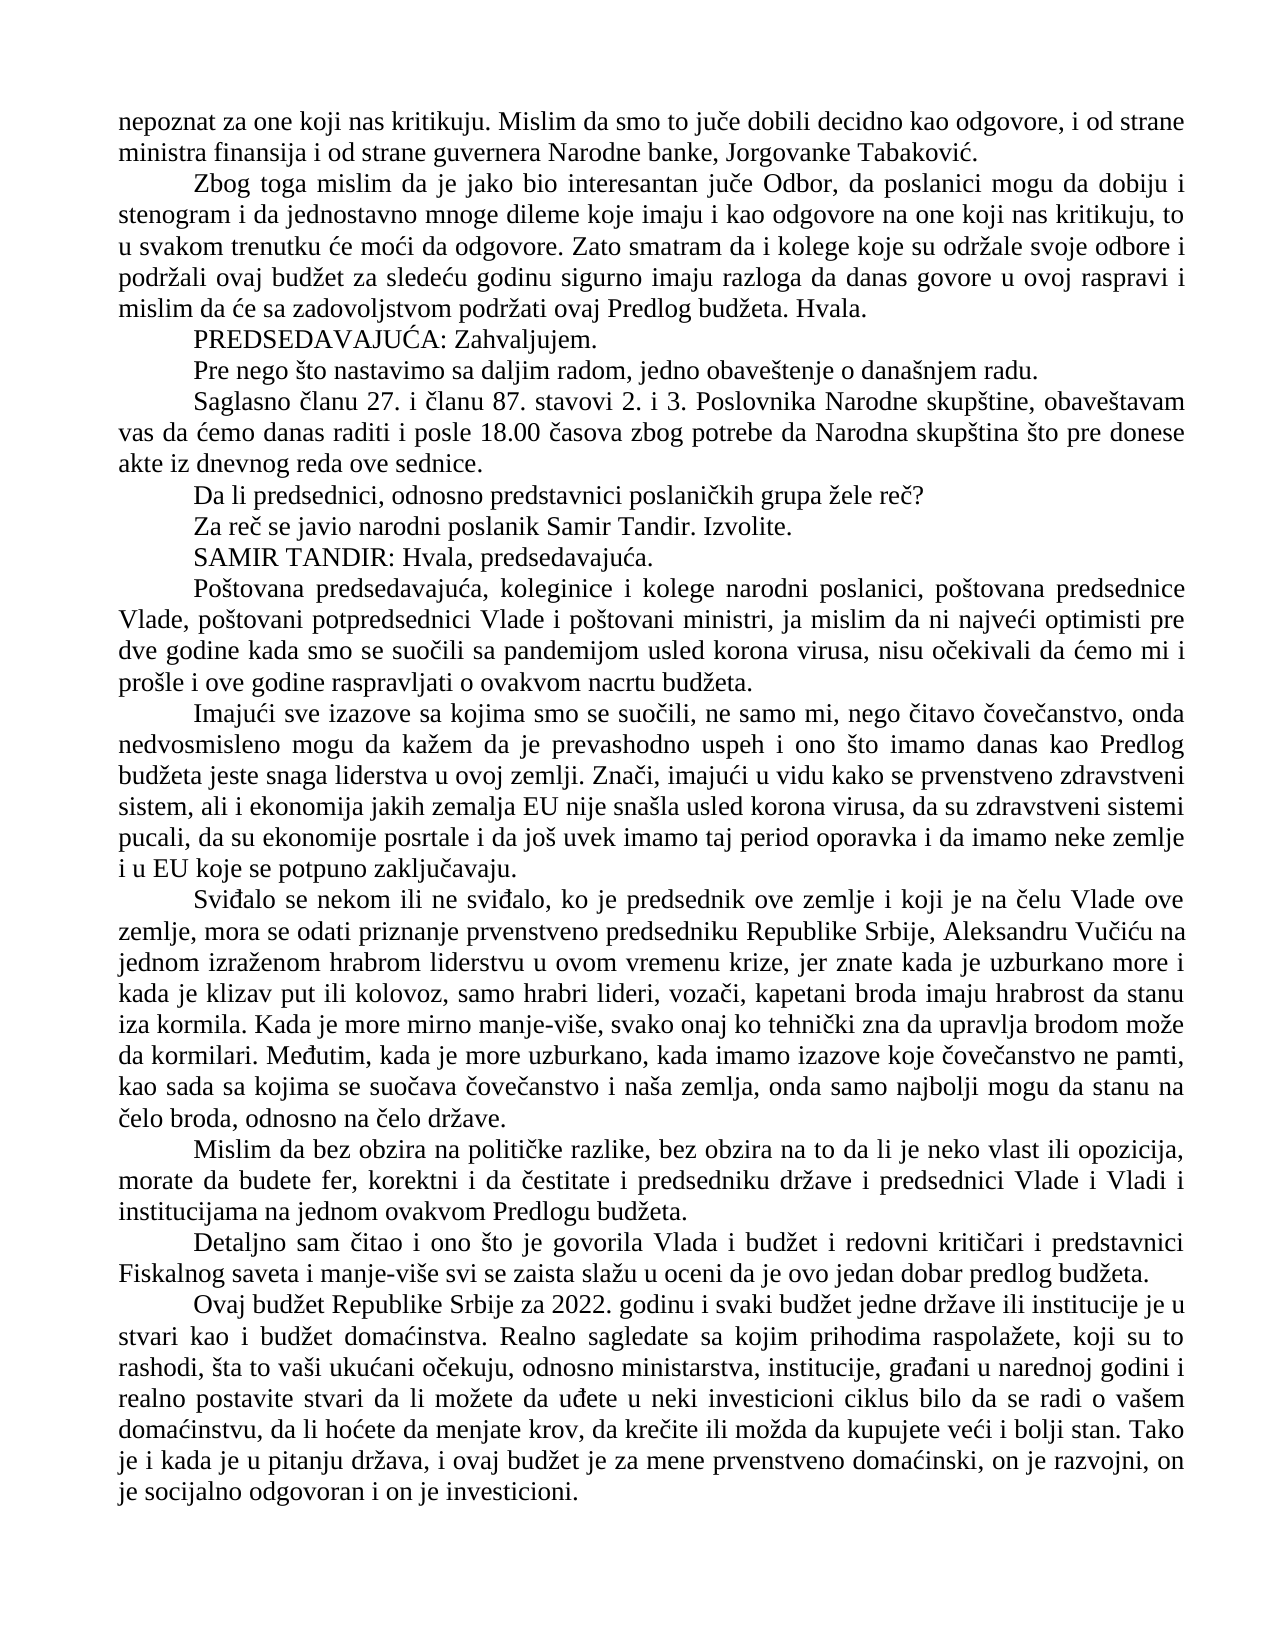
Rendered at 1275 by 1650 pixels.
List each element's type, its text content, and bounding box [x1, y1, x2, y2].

text Da li predsednici, odnosno predstavnici poslaničkih grupa žele reč? [118, 479, 1186, 510]
text PREDSEDAVAJUĆA: Zahvaljujem. [118, 323, 1186, 354]
text Saglasno članu 27. i članu 87. stavovi 2. i 3. Poslovnika Narodne skupštine, obaveštavam vas da ćemo danas raditi i posle 18.00 časova zbog potrebe da Narodna skupština što pre donese akte iz dnevnog reda ove sednice. [118, 385, 1186, 479]
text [118, 105, 1186, 167]
text Pre nego što nastavimo sa daljim radom, jedno obaveštenje o današnjem radu. [118, 354, 1186, 385]
text SAMIR TANDIR: Hvala, predsedavajuća. [118, 541, 1186, 572]
text Zbog toga mislim da je jako bio interesantan juče Odbor, da poslanici mogu da dobiju i stenogram i da jednostavno mnoge dileme koje imaju i kao odgovore na one koji nas kritikuju, to u svakom trenutku će moći da odgovore. Zato smatram da i kolege koje su održale svoje odbore i podržali ovaj budžet za sledeću godinu sigurno imaju razloga da danas govore u ovoj raspravi i mislim da će sa zadovoljstvom podržati ovaj Predlog budžeta. Hvala. [118, 167, 1186, 323]
text Imajući sve izazove sa kojima smo se suočili, ne samo mi, nego čitavo čovečanstvo, onda nedvosmisleno mogu da kažem da je prevashodno uspeh i ono što imamo danas kao Predlog budžeta jeste snaga liderstva u ovoj zemlji. Znači, imajući u vidu kako se prvenstveno zdravstveni sistem, ali i ekonomija jakih zemalja EU nije snašla usled korona virusa, da su zdravstveni sistemi pucali, da su ekonomije posrtale i da još uvek imamo taj period oporavka i da imamo neke zemlje i u EU koje se potpuno zaključavaju. [118, 697, 1186, 884]
text Za reč se javio narodni poslanik Samir Tandir. Izvolite. [118, 510, 1186, 541]
text Poštovana predsedavajuća, koleginice i kolege narodni poslanici, poštovana predsednice Vlade, poštovani potpredsednici Vlade i poštovani ministri, ja mislim da ni najveći optimisti pre dve godine kada smo se suočili sa pandemijom usled korona virusa, nisu očekivali da ćemo mi i prošle i ove godine raspravljati o ovakvom nacrtu budžeta. [118, 572, 1186, 697]
text Mislim da bez obzira na političke razlike, bez obzira na to da li je neko vlast ili opozicija, morate da budete fer, korektni i da čestitate i predsedniku države i predsednici Vlade i Vladi i institucijama na jednom ovakvom Predlogu budžeta. [118, 1133, 1186, 1226]
text Sviđalo se nekom ili ne sviđalo, ko je predsednik ove zemlje i koji je na čelu Vlade ove zemlje, mora se odati priznanje prvenstveno predsedniku Republike Srbije, Aleksandru Vučiću na jednom izraženom hrabrom liderstvu u ovom vremenu krize, jer znate kada je uzburkano more i kada je klizav put ili kolovoz, samo hrabri lideri, vozači, kapetani broda imaju hrabrost da stanu iza kormila. Kada je more mirno manje-više, svako onaj ko tehnički zna da upravlja brodom može da kormilari. Međutim, kada je more uzburkano, kada imamo izazove koje čovečanstvo ne pamti, kao sada sa kojima se suočava čovečanstvo i naša zemlja, onda samo najbolji mogu da stanu na čelo broda, odnosno na čelo države. [118, 884, 1186, 1133]
text Ovaj budžet Republike Srbije za 2022. godinu i svaki budžet jedne države ili institucije je u stvari kao i budžet domaćinstva. Realno sagledate sa kojim prihodima raspolažete, koji su to rashodi, šta to vaši ukućani očekuju, odnosno ministarstva, institucije, građani u narednoj godini i realno postavite stvari da li možete da uđete u neki investicioni ciklus bilo da se radi o vašem domaćinstvu, da li hoćete da menjate krov, da krečite ili možda da kupujete veći i bolji stan. Tako je i kada je u pitanju država, i ovaj budžet je za mene prvenstveno domaćinski, on je razvojni, on je socijalno odgovoran i on je investicioni. [118, 1288, 1186, 1507]
text Detaljno sam čitao i ono što je govorila Vlada i budžet i redovni kritičari i predstavnici Fiskalnog saveta i manje-više svi se zaista slažu u oceni da je ovo jedan dobar predlog budžeta. [118, 1226, 1186, 1288]
